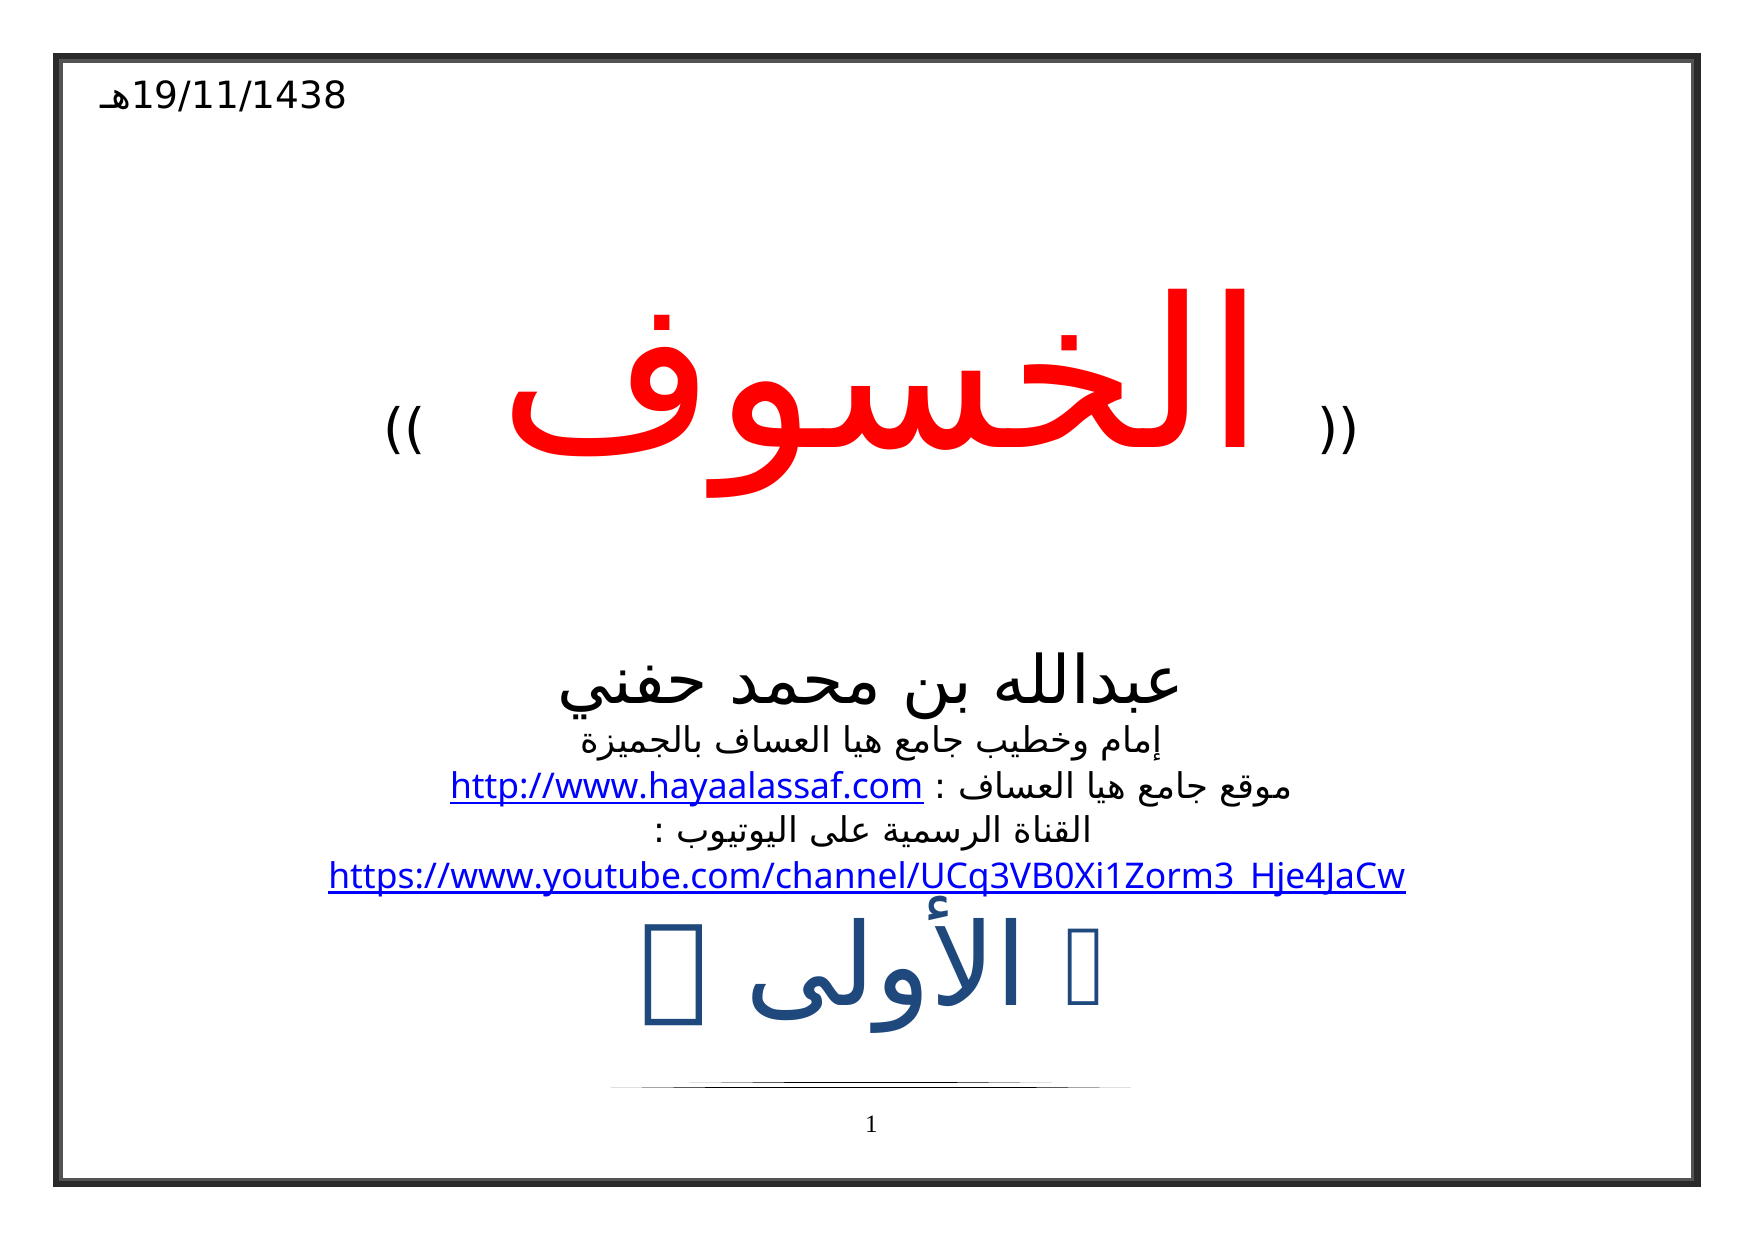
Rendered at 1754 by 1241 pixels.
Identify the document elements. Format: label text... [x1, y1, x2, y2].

text إمام وخطيب جامع هيا العساف بالجميزة [89, 719, 1654, 761]
text (( الخسوف )) [89, 254, 1654, 497]
text موقع جامع هيا العساف : http://www.hayaalassaf.com [89, 761, 1654, 809]
text عبدالله بن محمد حفني [89, 642, 1654, 719]
text https://www.youtube.com/channel/UCq3VB0Xi1Zorm3_Hje4JaCw [89, 850, 1657, 898]
text الأولى [89, 898, 1657, 1032]
text القناة الرسمية على اليوتيوب : [89, 809, 1657, 850]
